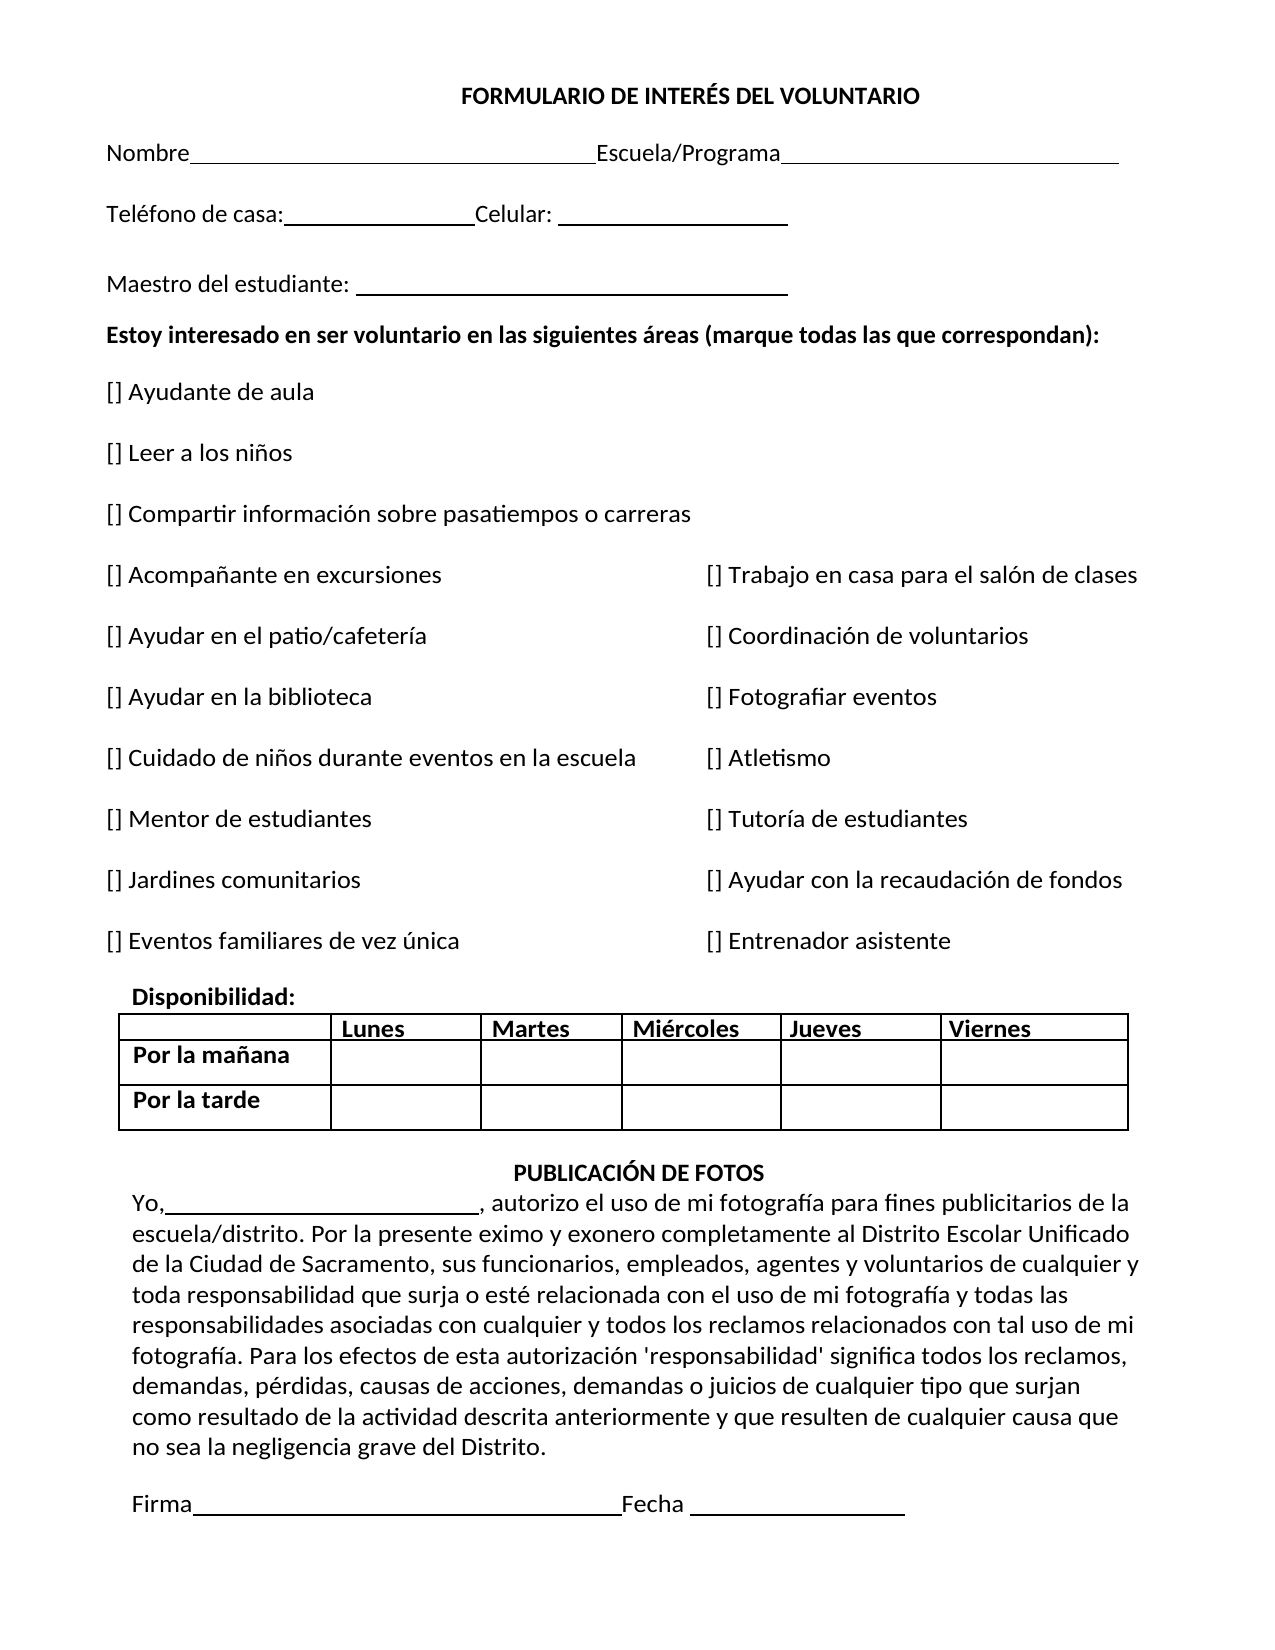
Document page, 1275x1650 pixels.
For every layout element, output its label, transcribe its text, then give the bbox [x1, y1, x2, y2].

table_cell [942, 1086, 1127, 1129]
table_header Lunes [332, 1015, 480, 1039]
text Yo, , autorizo el uso de mi fotografía para fines publicitarios de la escuela/distrito. Por la presente eximo y exonero completamente al Distrito Escolar Unificado de la Ciudad de Sacramento, sus funcionarios, empleados, agentes y voluntarios de cualquier y toda responsabilidad que surja o esté relacionada con el uso de mi fotografía y todas las responsabilidades asociadas con cualquier y todos los reclamos relacionados con tal uso de mi fotografía. Para los efectos de esta autorización 'responsabilidad' significa todos los reclamos, demandas, pérdidas, causas de acciones, demandas o juicios de cualquier tipo que surjan como resultado de la actividad descrita anteriormente y que resulten de cualquier causa que no sea la negligencia grave del Distrito. [132, 1187, 1146, 1462]
table_cell [782, 1086, 940, 1129]
text [] Eventos familiares de vez única [] Entrenador asistente [106, 925, 1275, 956]
text [] Ayudar en el patio/cafetería [] Coordinación de voluntarios [106, 620, 1275, 650]
text Teléfono de casa: Celular: [106, 198, 1125, 228]
text Nombre Escuela/Programa [106, 137, 1275, 167]
text Estoy interesado en ser voluntario en las siguientes áreas (marque todas las que correspondan): [106, 319, 1275, 350]
text [] Ayudante de aula [106, 376, 1275, 406]
table_header Jueves [782, 1015, 940, 1039]
text FORMULARIO DE INTERÉS DEL VOLUNTARIO [106, 80, 1275, 111]
text [] Acompañante en excursiones [] Trabajo en casa para el salón de clases [106, 559, 1275, 589]
table_cell [623, 1086, 780, 1129]
table_cell Por la tarde [120, 1086, 330, 1129]
text [] Jardines comunitarios [] Ayudar con la recaudación de fondos [106, 864, 1275, 894]
table_header [120, 1015, 330, 1039]
table_cell [482, 1041, 621, 1084]
text Maestro del estudiante: [106, 268, 1125, 299]
table_cell [942, 1041, 1127, 1084]
text [] Cuidado de niños durante eventos en la escuela [] Atletismo [106, 742, 1275, 772]
table_cell [623, 1041, 780, 1084]
table_cell Por la mañana [120, 1041, 330, 1084]
text [] Ayudar en la biblioteca [] Fotografiar eventos [106, 681, 1275, 711]
text PUBLICACIÓN DE FOTOS [132, 1157, 1146, 1187]
text [] Mentor de estudiantes [] Tutoría de estudiantes [106, 803, 1275, 833]
subtitle Disponibilidad: [132, 981, 1275, 1012]
text [] Leer a los niños [106, 437, 1275, 467]
text [] Compartir información sobre pasatiempos o carreras [106, 498, 1275, 528]
table_cell [482, 1086, 621, 1129]
text Firma Fecha [132, 1488, 1275, 1519]
table_header Martes [482, 1015, 621, 1039]
table_cell [332, 1086, 480, 1129]
table_header Viernes [942, 1015, 1127, 1039]
table_cell [332, 1041, 480, 1084]
table_cell [782, 1041, 940, 1084]
table_header Miércoles [623, 1015, 780, 1039]
